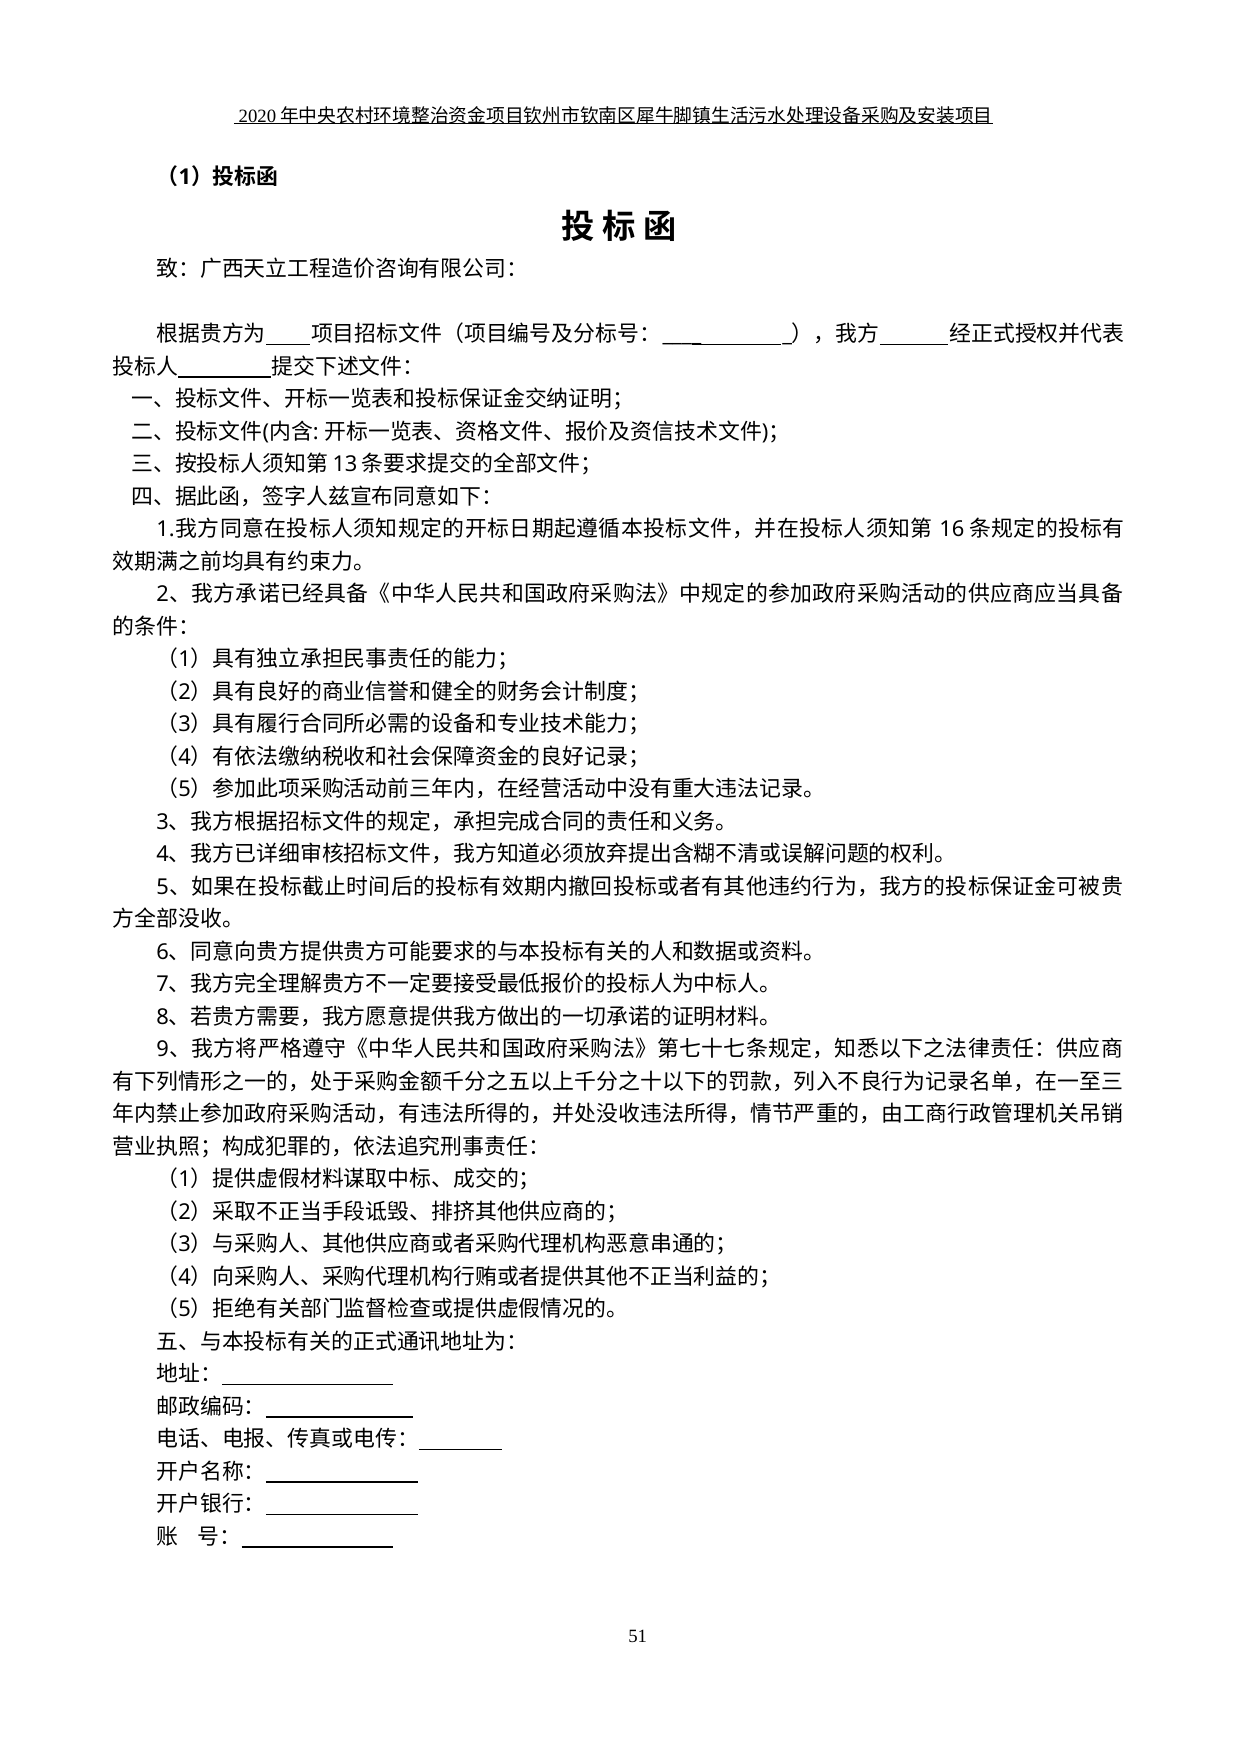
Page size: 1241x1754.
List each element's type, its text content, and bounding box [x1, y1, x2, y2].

text （5）参加此项采购活动前三年内，在经营活动中没有重大违法记录。 [112, 771, 1125, 803]
text 投 标 函 [112, 208, 1125, 246]
text 致：广西天立工程造价咨询有限公司： [112, 251, 1125, 283]
text （1）投标函 [112, 154, 1125, 192]
text 账 号： [112, 1518, 1125, 1551]
text 3、我方根据招标文件的规定，承担完成合同的责任和义务。 [112, 803, 1125, 836]
text 4、我方已详细审核招标文件，我方知道必须放弃提出含糊不清或误解问题的权利。 [112, 836, 1125, 868]
text （2）具有良好的商业信誉和健全的财务会计制度； [112, 673, 1125, 706]
text 9、我方将严格遵守《中华人民共和国政府采购法》第七十七条规定，知悉以下之法律责任：供应商有下列情形之一的，处于采购金额千分之五以上千分之十以下的罚款，列入不良行为记录名单，在一至三年内禁止参加政府采购活动，有违法所得的，并处没收违法所得，情节严重的，由工商行政管理机关吊销营业执照；构成犯罪的，依法追究刑事责任： [112, 1031, 1125, 1161]
text 开户名称： [112, 1453, 1125, 1486]
text 三、按投标人须知第13条要求提交的全部文件； [112, 446, 1125, 478]
text 五、与本投标有关的正式通讯地址为： [112, 1323, 1125, 1356]
text 6、同意向贵方提供贵方可能要求的与本投标有关的人和数据或资料。 [112, 933, 1125, 966]
text 一、投标文件、开标一览表和投标保证金交纳证明； [112, 381, 1125, 413]
text 7、我方完全理解贵方不一定要接受最低报价的投标人为中标人。 [112, 966, 1125, 998]
text 二、投标文件(内含: 开标一览表、资格文件、报价及资信技术文件)； [112, 413, 1125, 446]
text 2、我方承诺已经具备《中华人民共和国政府采购法》中规定的参加政府采购活动的供应商应当具备的条件： [112, 576, 1125, 641]
text 地址： [112, 1356, 1125, 1388]
text （3）与采购人、其他供应商或者采购代理机构恶意串通的； [112, 1226, 1125, 1258]
text （5）拒绝有关部门监督检查或提供虚假情况的。 [112, 1291, 1125, 1323]
text 8、若贵方需要，我方愿意提供我方做出的一切承诺的证明材料。 [112, 998, 1125, 1031]
text 开户银行： [112, 1486, 1125, 1518]
text 根据贵方为 项目招标文件（项目编号及分标号：____ _），我方 经正式授权并代表投标人 提交下述文件： [112, 316, 1125, 381]
text 邮政编码： [112, 1388, 1125, 1421]
text （1）提供虚假材料谋取中标、成交的； [112, 1161, 1125, 1193]
text 5、如果在投标截止时间后的投标有效期内撤回投标或者有其他违约行为，我方的投标保证金可被贵方全部没收。 [112, 868, 1125, 933]
text （2）采取不正当手段诋毁、排挤其他供应商的； [112, 1193, 1125, 1226]
text （4）向采购人、采购代理机构行贿或者提供其他不正当利益的； [112, 1258, 1125, 1291]
text （3）具有履行合同所必需的设备和专业技术能力； [112, 706, 1125, 738]
text 四、据此函，签字人兹宣布同意如下： [112, 478, 1125, 511]
text 1.我方同意在投标人须知规定的开标日期起遵循本投标文件，并在投标人须知第16条规定的投标有效期满之前均具有约束力。 [112, 511, 1125, 576]
text （1）具有独立承担民事责任的能力； [112, 641, 1125, 673]
text 电话、电报、传真或电传： [112, 1421, 1125, 1453]
text （4）有依法缴纳税收和社会保障资金的良好记录； [112, 738, 1125, 771]
